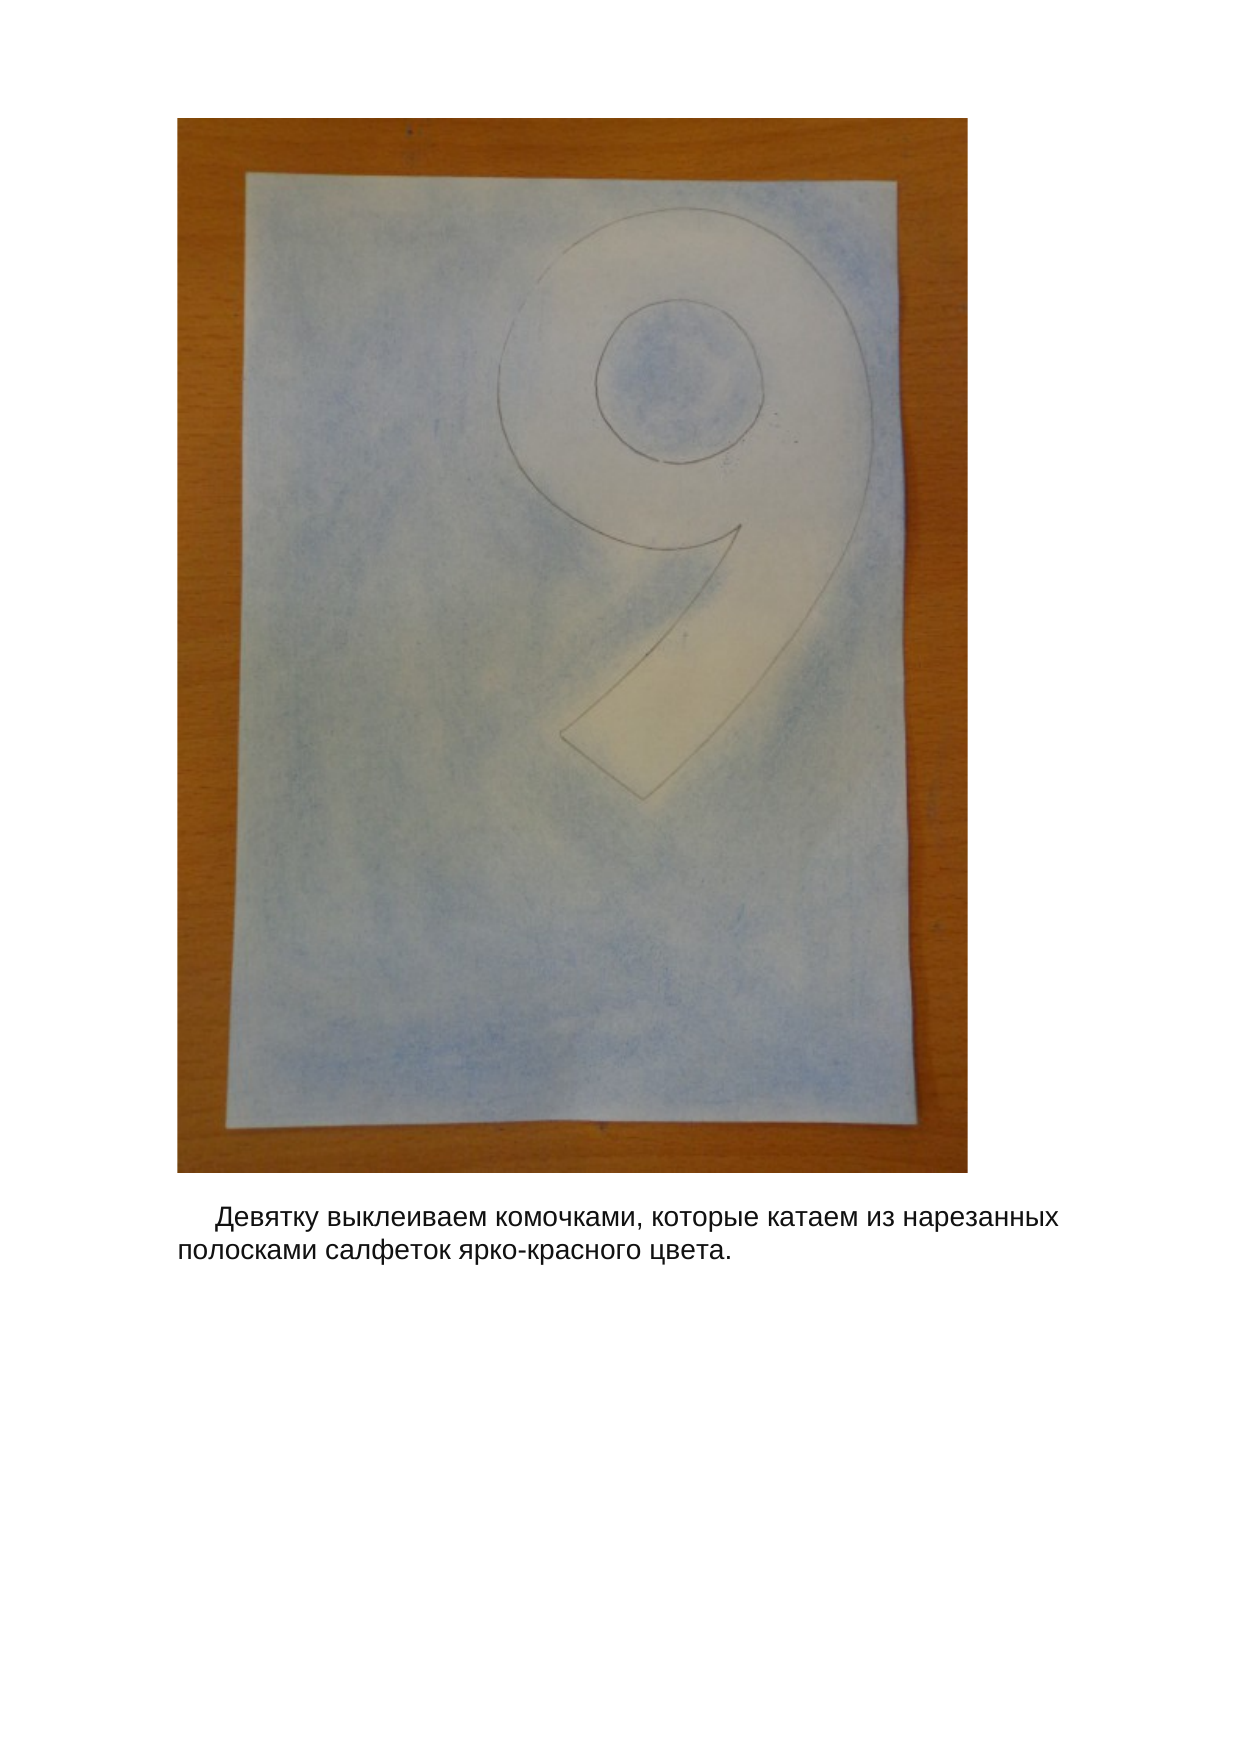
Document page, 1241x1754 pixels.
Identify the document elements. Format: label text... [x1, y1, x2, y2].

text Девятку выклеиваем комочками, которые катаем из нарезанных полосками салфеток ярко-красного цвета. [177, 1200, 1152, 1265]
picture [177, 118, 968, 1173]
